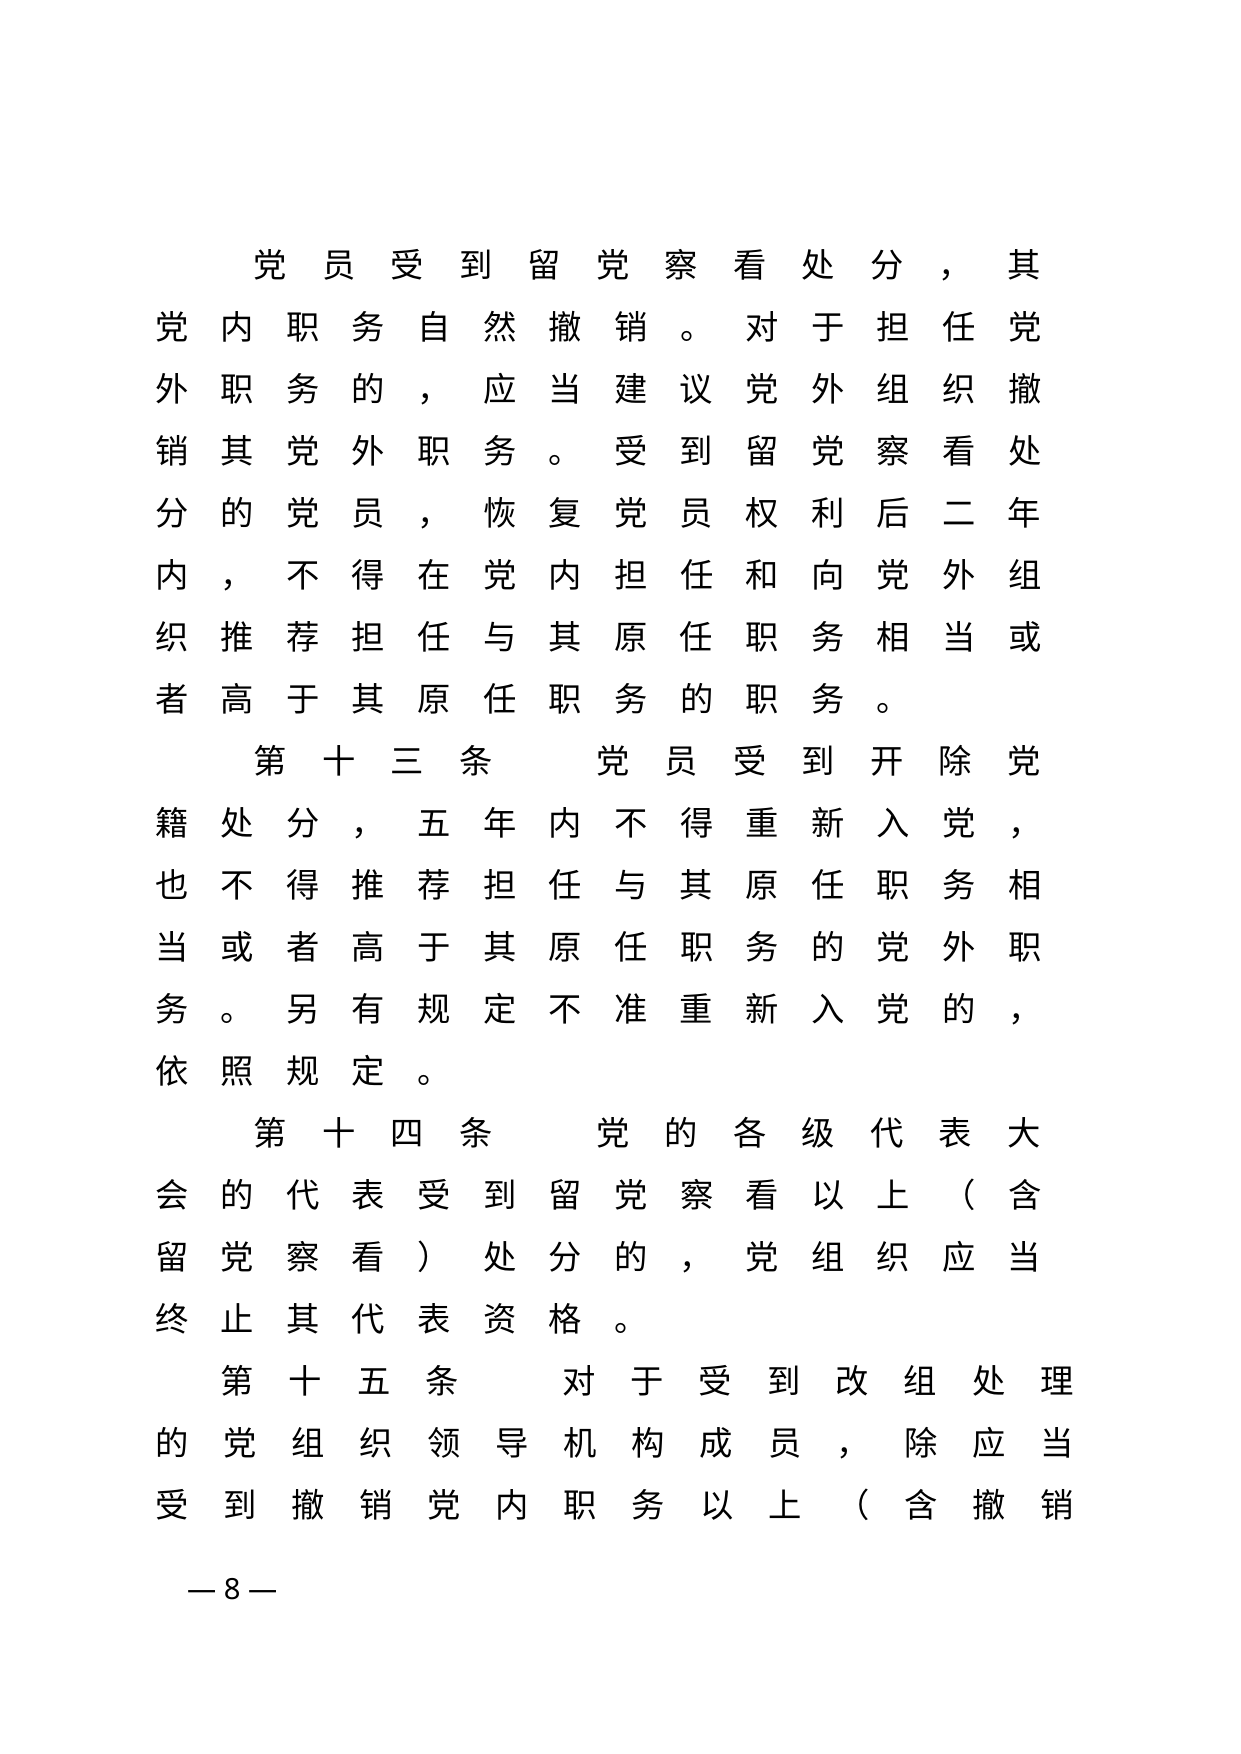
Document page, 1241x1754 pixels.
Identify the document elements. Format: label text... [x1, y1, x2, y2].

text 党员受到留党察看处分，其党内职务自然撤销。对于担任党外职务的，应当建议党外组织撤销其党外职务。受到留党察看处分的党员，恢复党员权利后二年内，不得在党内担任和向党外组织推荐担任与其原任职务相当或者高于其原任职务的职务。 [155, 232, 1073, 728]
text 第十三条 党员受到开除党籍处分，五年内不得重新入党，也不得推荐担任与其原任职务相当或者高于其原任职务的党外职务。另有规定不准重新入党的，依照规定。 [155, 728, 1073, 1100]
text 第十五条 对于受到改组处理的党组织领导机构成员，除应当受到撤销党内职务以上（含撤销党内职务）处分的外，均自然免职。 [155, 1348, 1073, 1534]
text 第十四条 党的各级代表大会的代表受到留党察看以上（含留党察看）处分的，党组织应当终止其代表资格。 [155, 1100, 1073, 1348]
